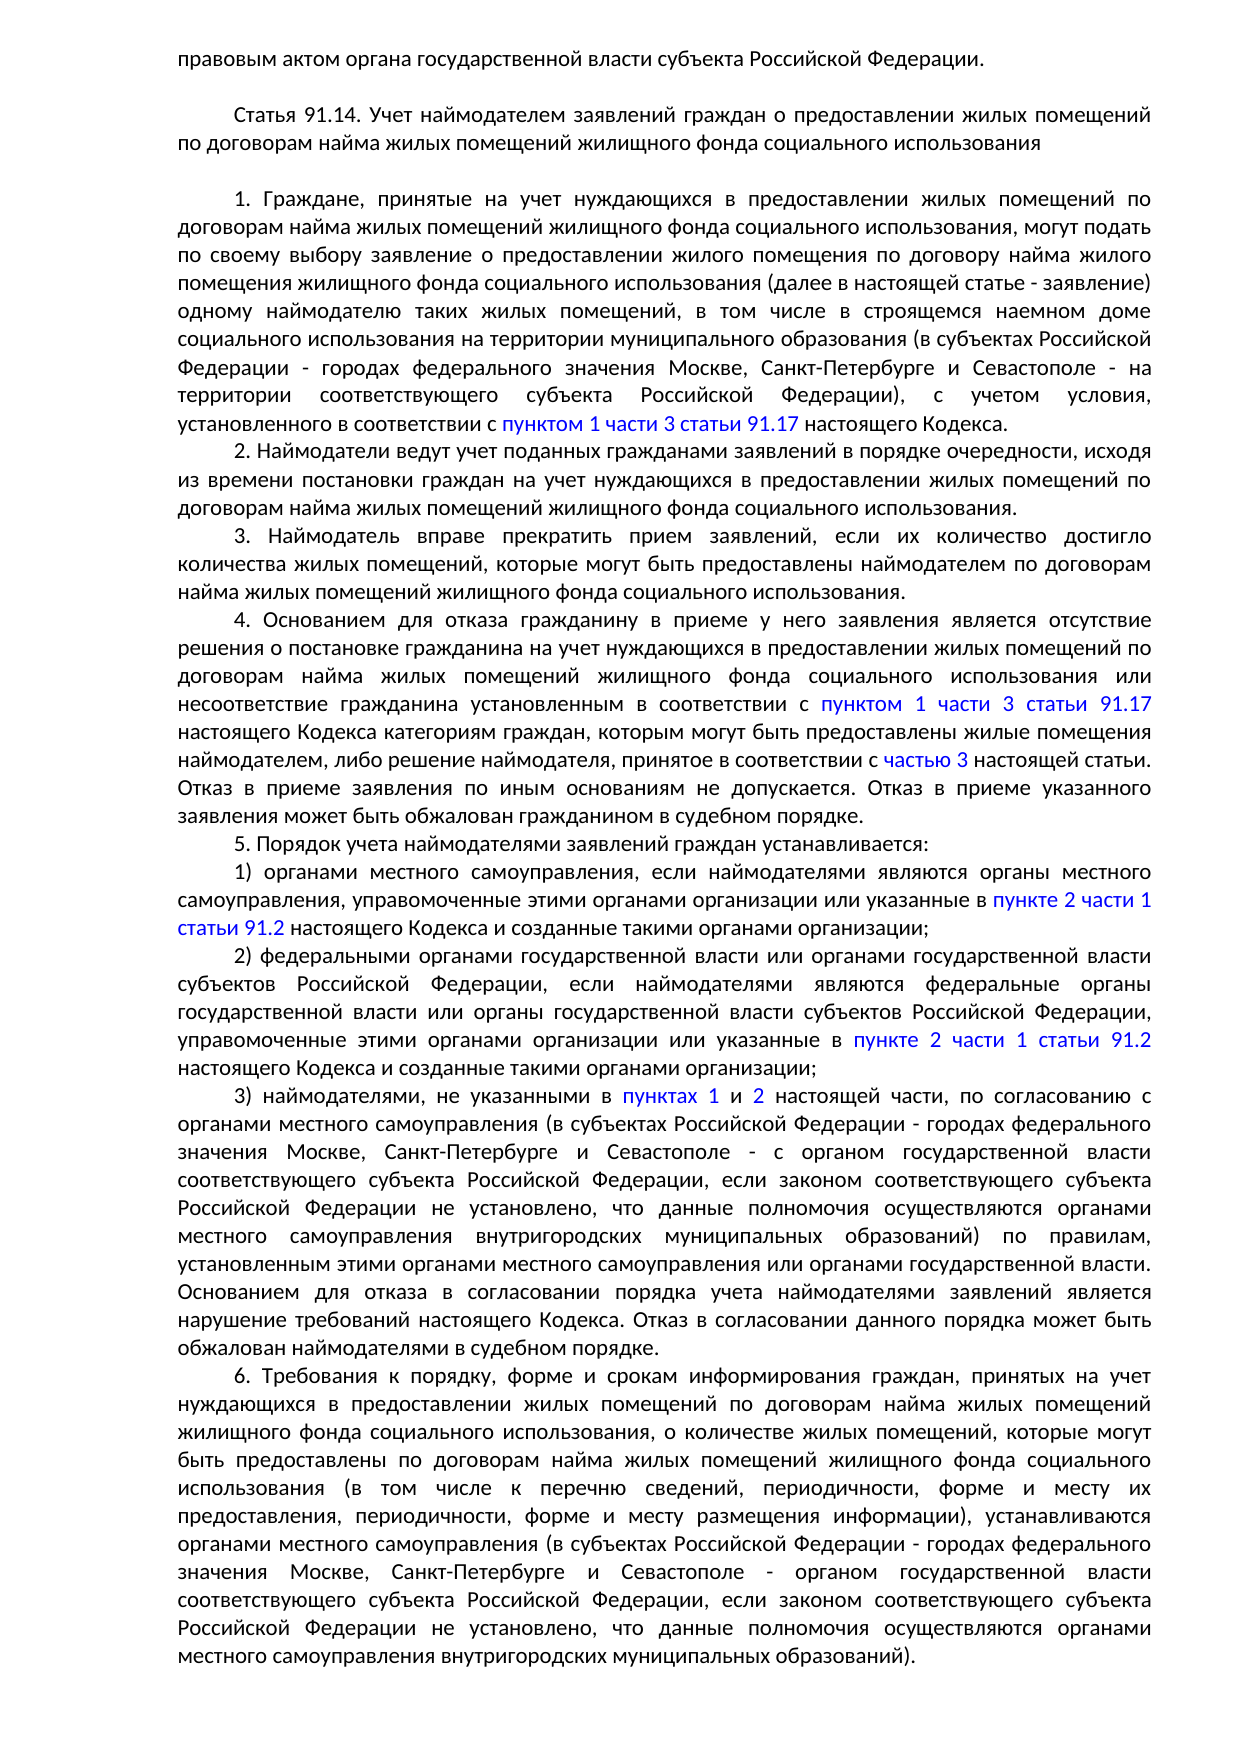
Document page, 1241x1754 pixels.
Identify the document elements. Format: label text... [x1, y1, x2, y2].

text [177, 44, 1152, 72]
text 4. Основанием для отказа гражданину в приеме у него заявления является отсутствие решения о постановке гражданина на учет нуждающихся в предоставлении жилых помещений по договорам найма жилых помещений жилищного фонда социального использования или несоответствие гражданина установленным в соответствии с пунктом 1 части 3 статьи 91.17 настоящего Кодекса категориям граждан, которым могут быть предоставлены жилые помещения наймодателем, либо решение наймодателя, принятое в соответствии с частью 3 настоящей статьи. Отказ в приеме заявления по иным основаниям не допускается. Отказ в приеме указанного заявления может быть обжалован гражданином в судебном порядке. [177, 605, 1152, 829]
text 2) федеральными органами государственной власти или органами государственной власти субъектов Российской Федерации, если наймодателями являются федеральные органы государственной власти или органы государственной власти субъектов Российской Федерации, управомоченные этими органами организации или указанные в пункте 2 части 1 статьи 91.2 настоящего Кодекса и созданные такими органами организации; [177, 941, 1152, 1081]
text 2. Наймодатели ведут учет поданных гражданами заявлений в порядке очередности, исходя из времени постановки граждан на учет нуждающихся в предоставлении жилых помещений по договорам найма жилых помещений жилищного фонда социального использования. [177, 437, 1152, 521]
text 3. Наймодатель вправе прекратить прием заявлений, если их количество достигло количества жилых помещений, которые могут быть предоставлены наймодателем по договорам найма жилых помещений жилищного фонда социального использования. [177, 521, 1152, 605]
text 1) органами местного самоуправления, если наймодателями являются органы местного самоуправления, управомоченные этими органами организации или указанные в пункте 2 части 1 статьи 91.2 настоящего Кодекса и созданные такими органами организации; [177, 857, 1152, 941]
text 6. Требования к порядку, форме и срокам информирования граждан, принятых на учет нуждающихся в предоставлении жилых помещений по договорам найма жилых помещений жилищного фонда социального использования, о количестве жилых помещений, которые могут быть предоставлены по договорам найма жилых помещений жилищного фонда социального использования (в том числе к перечню сведений, периодичности, форме и месту их предоставления, периодичности, форме и месту размещения информации), устанавливаются органами местного самоуправления (в субъектах Российской Федерации - городах федерального значения Москве, Санкт-Петербурге и Севастополе - органом государственной власти соответствующего субъекта Российской Федерации, если законом соответствующего субъекта Российской Федерации не установлено, что данные полномочия осуществляются органами местного самоуправления внутригородских муниципальных образований). [177, 1361, 1152, 1669]
text Статья 91.14. Учет наймодателем заявлений граждан о предоставлении жилых помещений по договорам найма жилых помещений жилищного фонда социального использования [177, 100, 1152, 156]
text 1. Граждане, принятые на учет нуждающихся в предоставлении жилых помещений по договорам найма жилых помещений жилищного фонда социального использования, могут подать по своему выбору заявление о предоставлении жилого помещения по договору найма жилого помещения жилищного фонда социального использования (далее в настоящей статье - заявление) одному наймодателю таких жилых помещений, в том числе в строящемся наемном доме социального использования на территории муниципального образования (в субъектах Российской Федерации - городах федерального значения Москве, Санкт-Петербурге и Севастополе - на территории соответствующего субъекта Российской Федерации), с учетом условия, установленного в соответствии с пунктом 1 части 3 статьи 91.17 настоящего Кодекса. [177, 184, 1152, 437]
text 3) наймодателями, не указанными в пунктах 1 и 2 настоящей части, по согласованию с органами местного самоуправления (в субъектах Российской Федерации - городах федерального значения Москве, Санкт-Петербурге и Севастополе - с органом государственной власти соответствующего субъекта Российской Федерации, если законом соответствующего субъекта Российской Федерации не установлено, что данные полномочия осуществляются органами местного самоуправления внутригородских муниципальных образований) по правилам, установленным этими органами местного самоуправления или органами государственной власти. Основанием для отказа в согласовании порядка учета наймодателями заявлений является нарушение требований настоящего Кодекса. Отказ в согласовании данного порядка может быть обжалован наймодателями в судебном порядке. [177, 1081, 1152, 1361]
text 5. Порядок учета наймодателями заявлений граждан устанавливается: [177, 829, 1152, 857]
